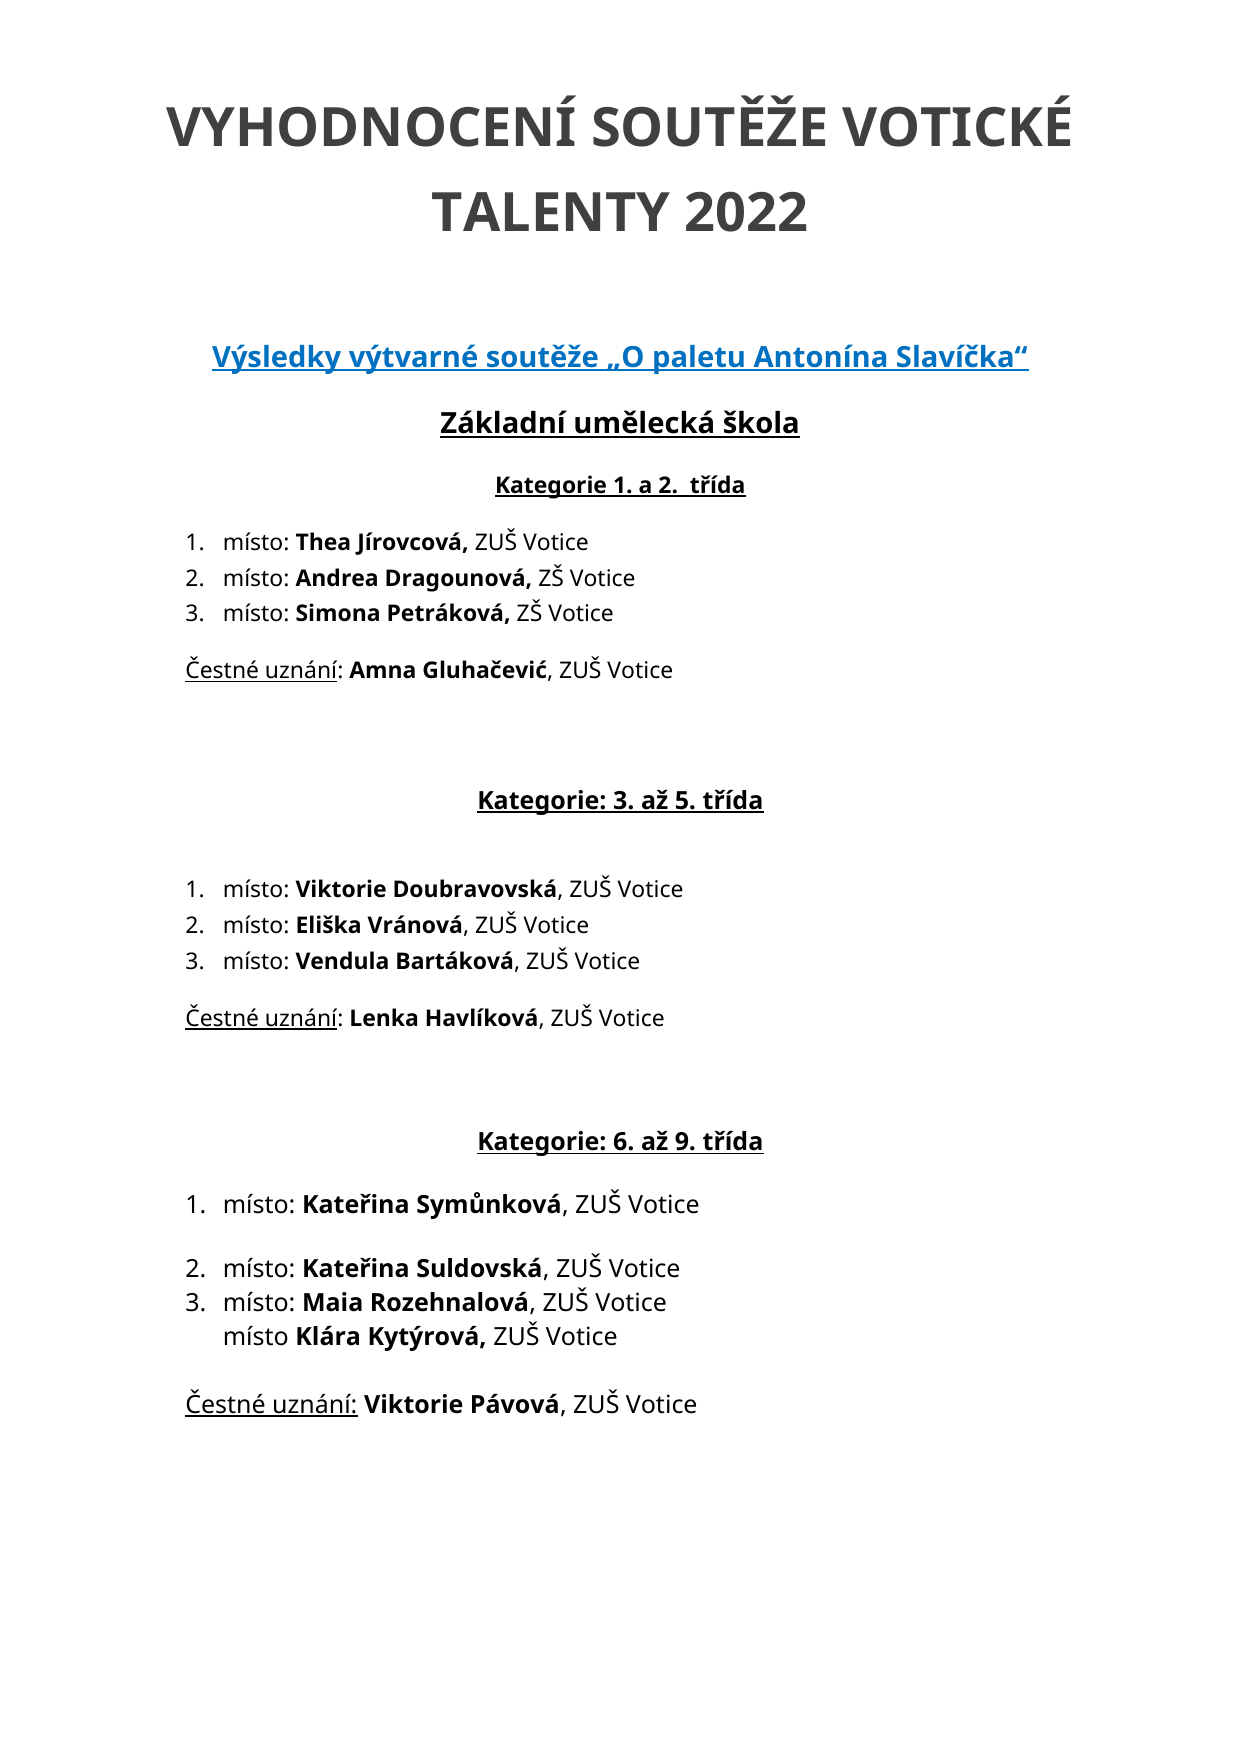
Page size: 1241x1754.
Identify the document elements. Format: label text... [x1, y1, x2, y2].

list místo: Viktorie Doubravovská, ZUŠ Votice [185, 873, 1092, 904]
text Základní umělecká škola [148, 402, 1092, 442]
list místo: Kateřina Symůnková, ZUŠ Votice [185, 1187, 1092, 1221]
list místo: Kateřina Suldovská, ZUŠ Votice [185, 1250, 1092, 1284]
list místo: Eliška Vránová, ZUŠ Votice [185, 909, 1092, 941]
text Kategorie: 3. až 5. třída [148, 782, 1092, 817]
list místo: Maia Rozehnalová, ZUŠ Votice [185, 1284, 1092, 1318]
text VYHODNOCENÍ SOUTĚŽE VOTICKÉ TALENTY 2022 [148, 89, 1092, 247]
text Čestné uznání: Viktorie Pávová, ZUŠ Votice [185, 1387, 1092, 1421]
list místo: Andrea Dragounová, ZŠ Votice [185, 561, 1092, 593]
text Kategorie: 6. až 9. třída [148, 1124, 1092, 1158]
list místo: Simona Petráková, ZŠ Votice [185, 597, 1092, 629]
text Výsledky výtvarné soutěže „O paletu Antonína Slavíčka“ [148, 336, 1092, 376]
text Čestné uznání: Lenka Havlíková, ZUŠ Votice [185, 1002, 1092, 1033]
text místo Klára Kytýrová, ZUŠ Votice [223, 1318, 1092, 1352]
text Kategorie 1. a 2. třída [148, 469, 1092, 500]
text Čestné uznání: Amna Gluhačević, ZUŠ Votice [185, 654, 1092, 685]
list místo: Thea Jírovcová, ZUŠ Votice [185, 526, 1092, 557]
list místo: Vendula Bartáková, ZUŠ Votice [185, 945, 1092, 976]
